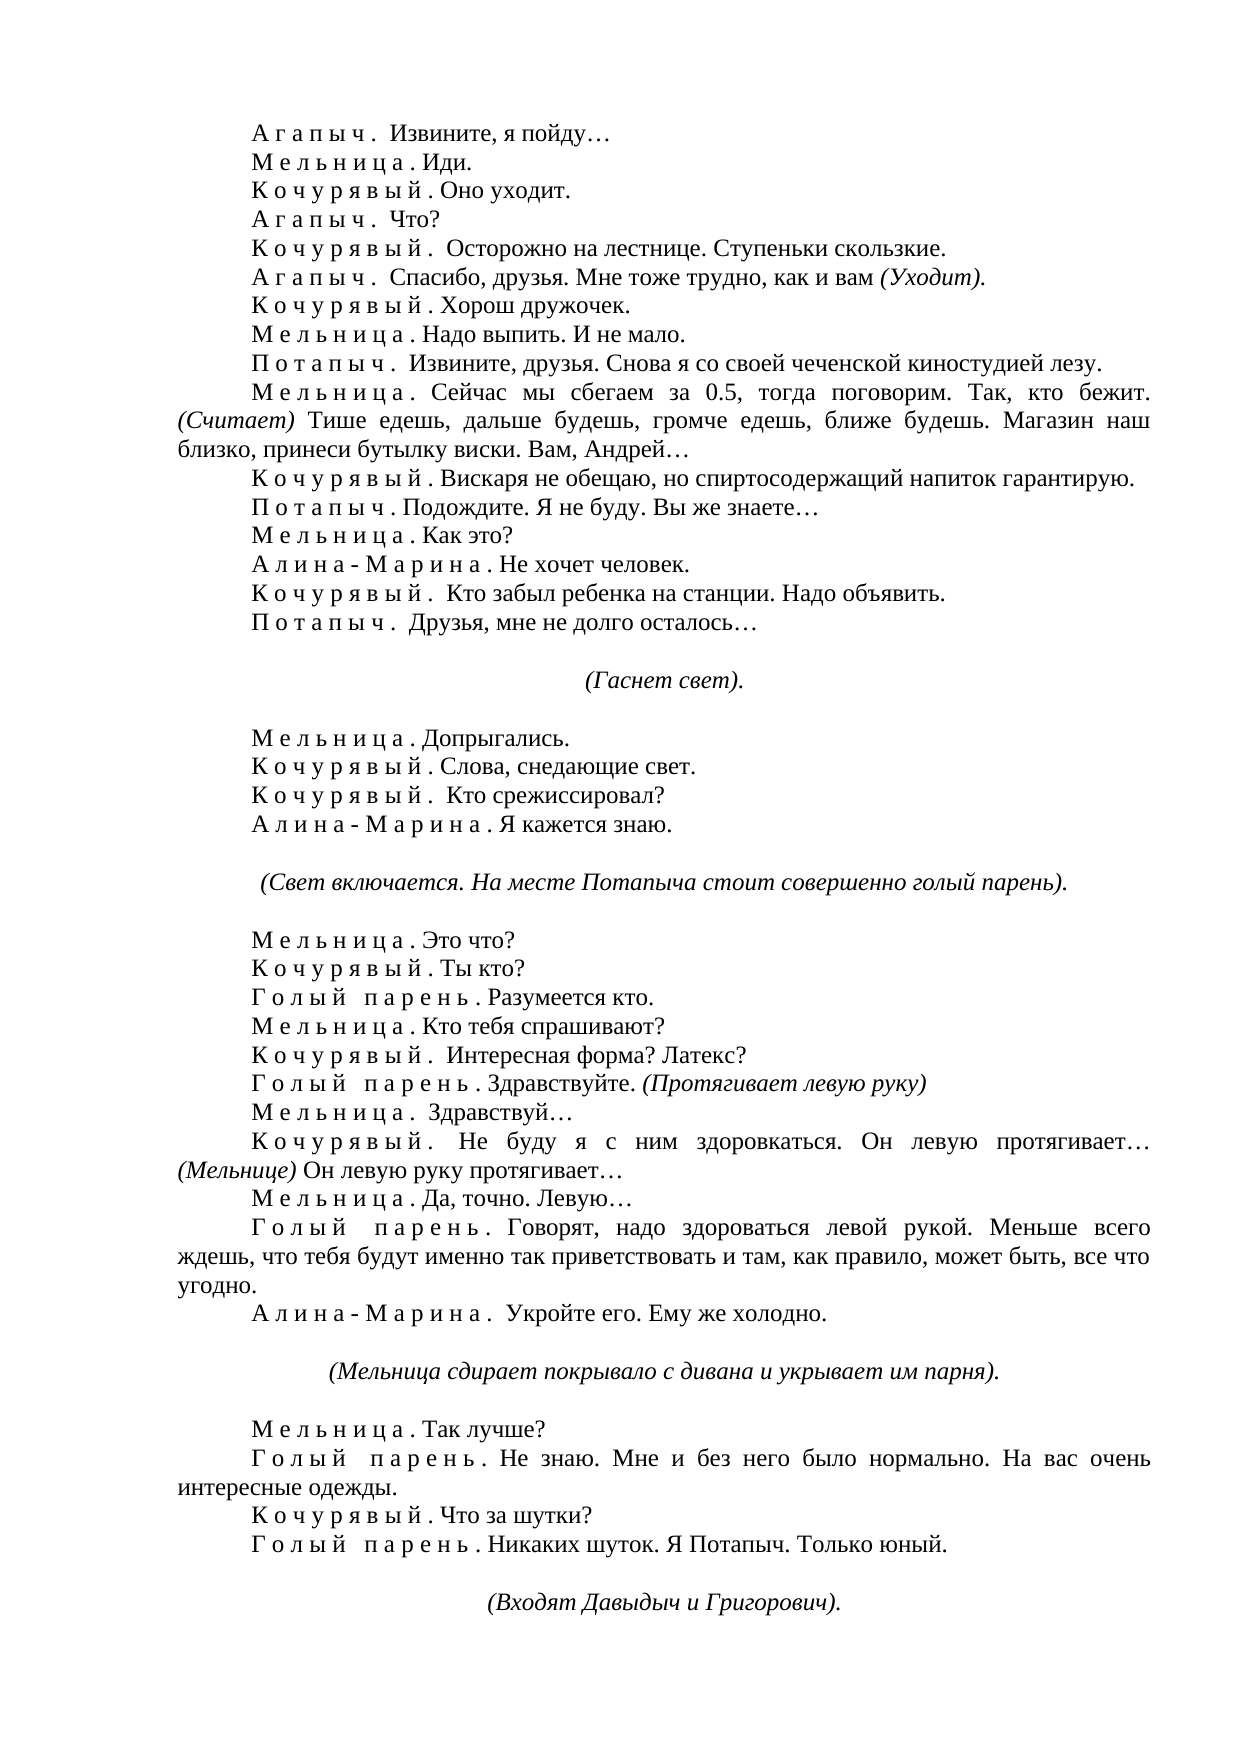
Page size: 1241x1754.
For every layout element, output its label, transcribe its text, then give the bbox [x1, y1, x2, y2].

text Голый парень. Говорят, надо здороваться левой рукой. Меньше всего ждешь, что тебя будут именно так приветствовать и там, как правило, может быть, все что угодно. [177, 1212, 1152, 1298]
text Мельница. Кто тебя спрашивают? [177, 1011, 1152, 1040]
text Голый парень. Здравствуйте. (Протягивает левую руку) [177, 1068, 1152, 1097]
text Агапыч. Что? [177, 204, 1152, 233]
text Мельница. Иди. [177, 147, 1152, 176]
text Голый парень. Не знаю. Мне и без него было нормально. На вас очень интересные одежды. [177, 1443, 1152, 1501]
text Мельница. Как это? [177, 521, 1152, 549]
text Алина-Марина. Укройте его. Ему же холодно. [177, 1298, 1152, 1327]
text Кочурявый. Не буду я с ним здоровкаться. Он левую протягивает…(Мельнице) Он левую руку протягивает… [177, 1126, 1152, 1183]
text Кочурявый. Интересная форма? Латекс? [177, 1040, 1152, 1068]
text Мельница. Это что? [251, 925, 1152, 953]
text Потапыч. Друзья, мне не долго осталось… [177, 607, 1152, 636]
text (Мельница сдирает покрывало с дивана и укрывает им парня). [177, 1356, 1152, 1385]
text Кочурявый. Хорош дружочек. [177, 291, 1152, 319]
text Кочурявый. Ты кто? [177, 953, 1152, 982]
text Агапыч. Извините, я пойду… [177, 118, 1152, 147]
text (Входят Давыдыч и Григорович). [177, 1587, 1152, 1616]
text Мельница. Допрыгались. [251, 723, 1152, 751]
text Мельница. Так лучше? [251, 1414, 1152, 1443]
text Кочурявый. Кто срежиссировал? [177, 780, 1152, 809]
text Потапыч. Подождите. Я не буду. Вы же знаете… [177, 492, 1152, 521]
text Голый парень. Никаких шуток. Я Потапыч. Только юный. [177, 1529, 1152, 1558]
text Алина-Марина. Не хочет человек. [177, 549, 1152, 578]
text Кочурявый. Оно уходит. [177, 176, 1152, 204]
text (Свет включается. На месте Потапыча стоит совершенно голый парень). [177, 867, 1152, 896]
text Алина-Марина. Я кажется знаю. [177, 809, 1152, 838]
text Потапыч. Извините, друзья. Снова я со своей чеченской киностудией лезу. [177, 348, 1152, 377]
text Агапыч. Спасибо, друзья. Мне тоже трудно, как и вам (Уходит). [177, 262, 1152, 291]
text Кочурявый. Осторожно на лестнице. Ступеньки скользкие. [177, 233, 1152, 262]
text Мельница. Сейчас мы сбегаем за 0.5, тогда поговорим. Так, кто бежит. (Считает) Тише едешь, дальше будешь, громче едешь, ближе будешь. Магазин наш близко, принеси бутылку виски. Вам, Андрей… [177, 377, 1152, 463]
text Голый парень. Разумеется кто. [177, 982, 1152, 1011]
text Кочурявый. Вискаря не обещаю, но спиртосодержащий напиток гарантирую. [177, 463, 1152, 492]
text Кочурявый. Что за шутки? [177, 1501, 1152, 1529]
text (Гаснет свет). [177, 665, 1152, 693]
text Мельница. Надо выпить. И не мало. [177, 319, 1152, 348]
text Кочурявый. Слова, снедающие свет. [177, 751, 1152, 780]
text Мельница. Здравствуй… [177, 1097, 1152, 1126]
text Мельница. Да, точно. Левую… [177, 1183, 1152, 1212]
text Кочурявый. Кто забыл ребенка на станции. Надо объявить. [177, 578, 1152, 607]
